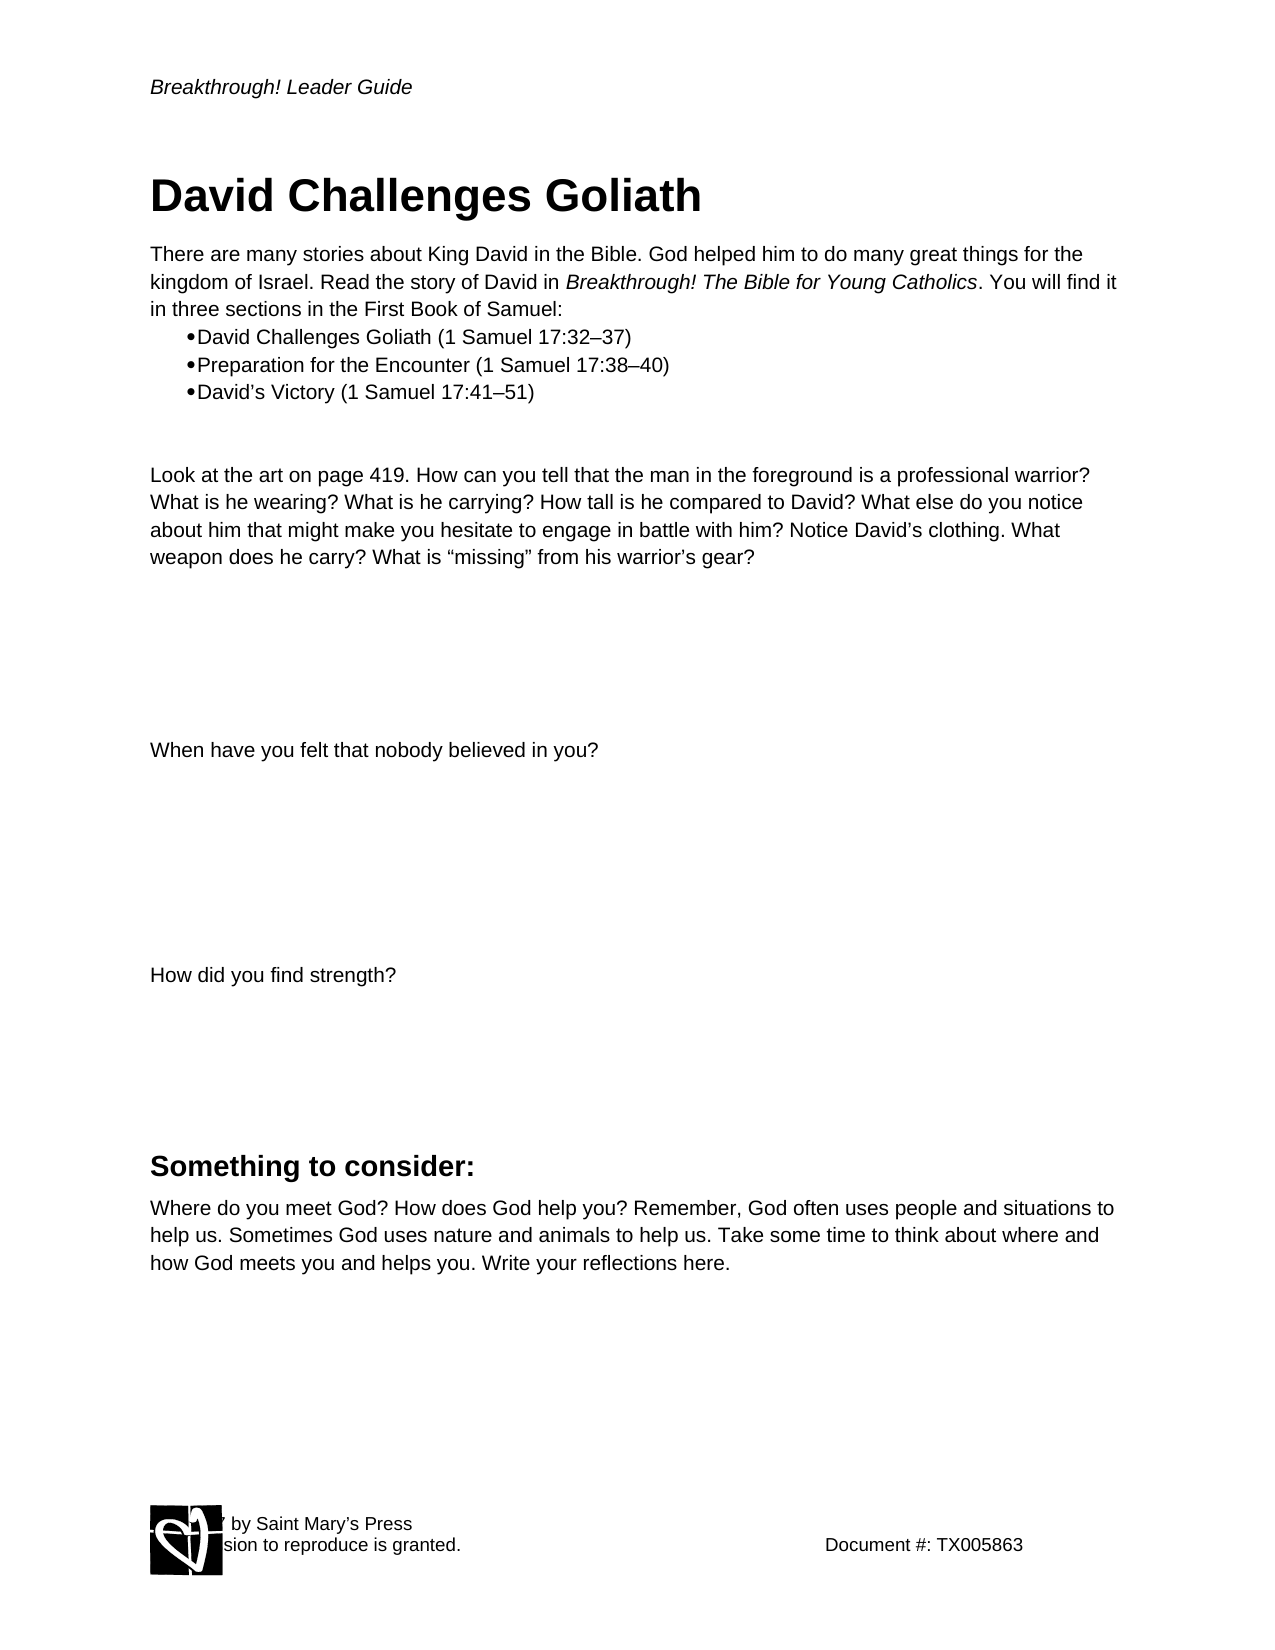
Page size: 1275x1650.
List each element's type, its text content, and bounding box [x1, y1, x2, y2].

text How did you find strength? [150, 963, 1125, 987]
text Look at the art on page 419. How can you tell that the man in the foreground is a professional warrior? What is he wearing? What is he carrying? How tall is he compared to David? What else do you notice about him that might make you hesitate to engage in battle with him? Notice David’s clothing. What weapon does he carry? What is “missing” from his warrior’s gear? [150, 463, 1125, 569]
list David Challenges Goliath (1 Samuel 17:32–37) [187, 325, 1125, 349]
text David Challenges Goliath [150, 169, 1125, 221]
list Preparation for the Encounter (1 Samuel 17:38–40) [187, 352, 1125, 376]
text There are many stories about King David in the Bible. God helped him to do many great things for the kingdom of Israel. Read the story of David in Breakthrough! The Bible for Young Catholics. You will find it in three sections in the First Book of Samuel: [150, 242, 1125, 321]
list David’s Victory (1 Samuel 17:41–51) [187, 380, 1125, 404]
text Something to consider: [150, 1149, 1125, 1183]
text Where do you meet God? How does God help you? Remember, God often uses people and situations to help us. Sometimes God uses nature and animals to help us. Take some time to think about where and how God meets you and helps you. Write your reflections here. [150, 1195, 1125, 1274]
text When have you felt that nobody believed in you? [150, 738, 1125, 762]
